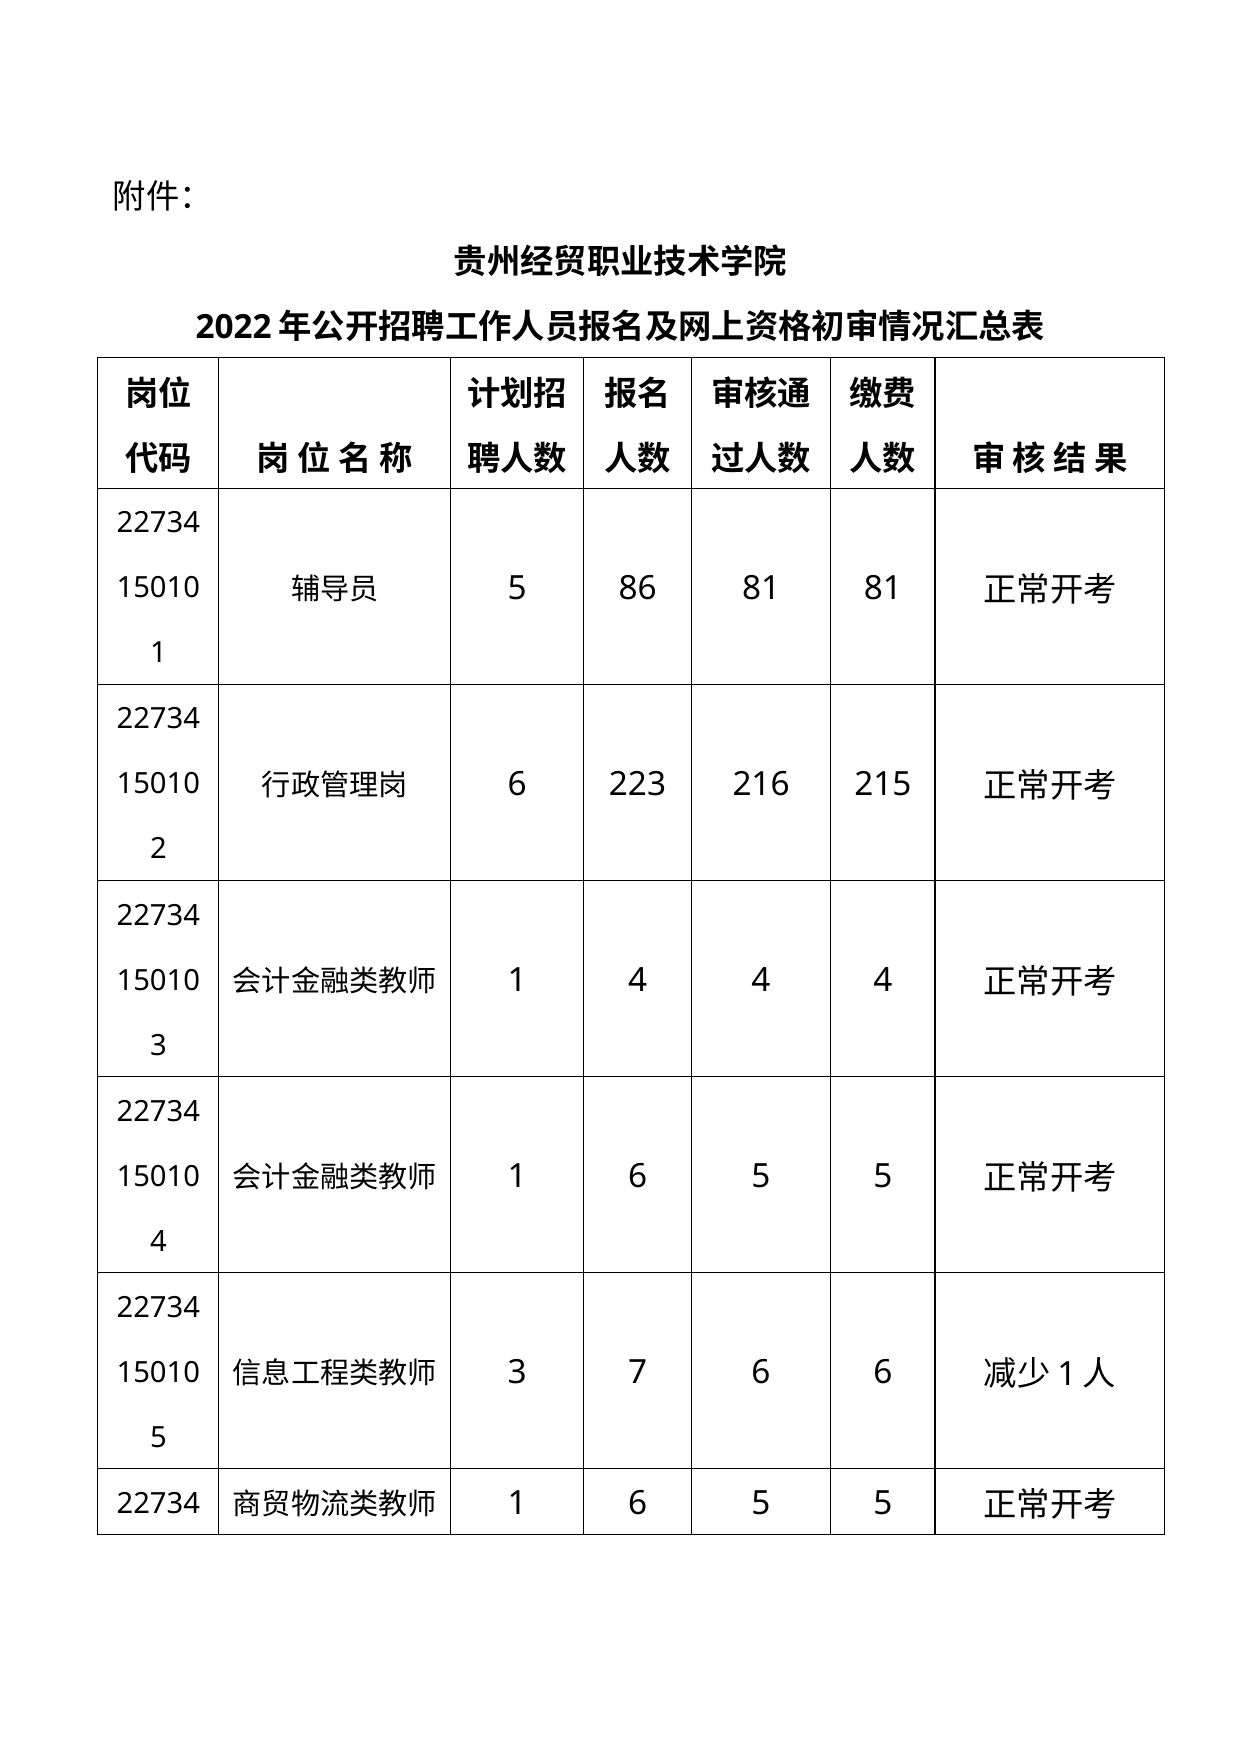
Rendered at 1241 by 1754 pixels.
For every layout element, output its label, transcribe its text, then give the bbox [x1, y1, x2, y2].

list 贵州经贸职业技术学院 [112, 227, 1128, 292]
table_cell 1 [451, 1077, 583, 1272]
table_cell 86 [584, 489, 691, 684]
table_cell 正常开考 [936, 685, 1164, 880]
table_cell 正常开考 [936, 1077, 1164, 1272]
list 2022年公开招聘工作人员报名及网上资格初审情况汇总表 [112, 292, 1128, 357]
table_cell 6 [584, 1077, 691, 1272]
table_header 缴费人数 [831, 358, 934, 488]
table_cell 正常开考 [936, 881, 1164, 1076]
table_cell 22734150103 [98, 881, 218, 1076]
table_cell 1 [451, 1469, 583, 1534]
table_cell 6 [692, 1273, 830, 1468]
table_cell 6 [831, 1273, 934, 1468]
table_cell 正常开考 [936, 1469, 1164, 1534]
table_cell 3 [451, 1273, 583, 1468]
table_cell 5 [692, 1469, 830, 1534]
table_cell 4 [831, 881, 934, 1076]
table_cell 81 [692, 489, 830, 684]
table_cell 22734150102 [98, 685, 218, 880]
table_cell 216 [692, 685, 830, 880]
table_cell 22734150105 [98, 1273, 218, 1468]
table_header 计划招聘人数 [451, 358, 583, 488]
table_cell 辅导员 [219, 489, 450, 684]
table_cell 215 [831, 685, 934, 880]
table_header 报名人数 [584, 358, 691, 488]
table_cell 4 [692, 881, 830, 1076]
table_cell 4 [584, 881, 691, 1076]
table_cell 6 [451, 685, 583, 880]
table_cell 7 [584, 1273, 691, 1468]
table_header 审 核 结 果 [936, 358, 1164, 488]
table_cell 5 [451, 489, 583, 684]
table_header 岗位代码 [98, 358, 218, 488]
table_cell 信息工程类教师 [219, 1273, 450, 1468]
table_cell 5 [692, 1077, 830, 1272]
table_cell 减少1人 [936, 1273, 1164, 1468]
table_cell 22734150101 [98, 489, 218, 684]
table_cell 223 [584, 685, 691, 880]
table_cell 81 [831, 489, 934, 684]
table_header 审核通过人数 [692, 358, 830, 488]
table_cell 5 [831, 1469, 934, 1534]
table_cell 会计金融类教师 [219, 881, 450, 1076]
table_cell 22734150104 [98, 1077, 218, 1272]
table_cell 商贸物流类教师 [219, 1469, 450, 1534]
table_cell 行政管理岗 [219, 685, 450, 880]
list 附件： [112, 162, 1128, 227]
table_cell 正常开考 [936, 489, 1164, 684]
table_cell 5 [831, 1077, 934, 1272]
table_header 岗 位 名 称 [219, 358, 450, 488]
table_cell 1 [451, 881, 583, 1076]
table_cell 会计金融类教师 [219, 1077, 450, 1272]
table_cell 6 [584, 1469, 691, 1534]
table_cell 22734150106 [98, 1469, 218, 1534]
